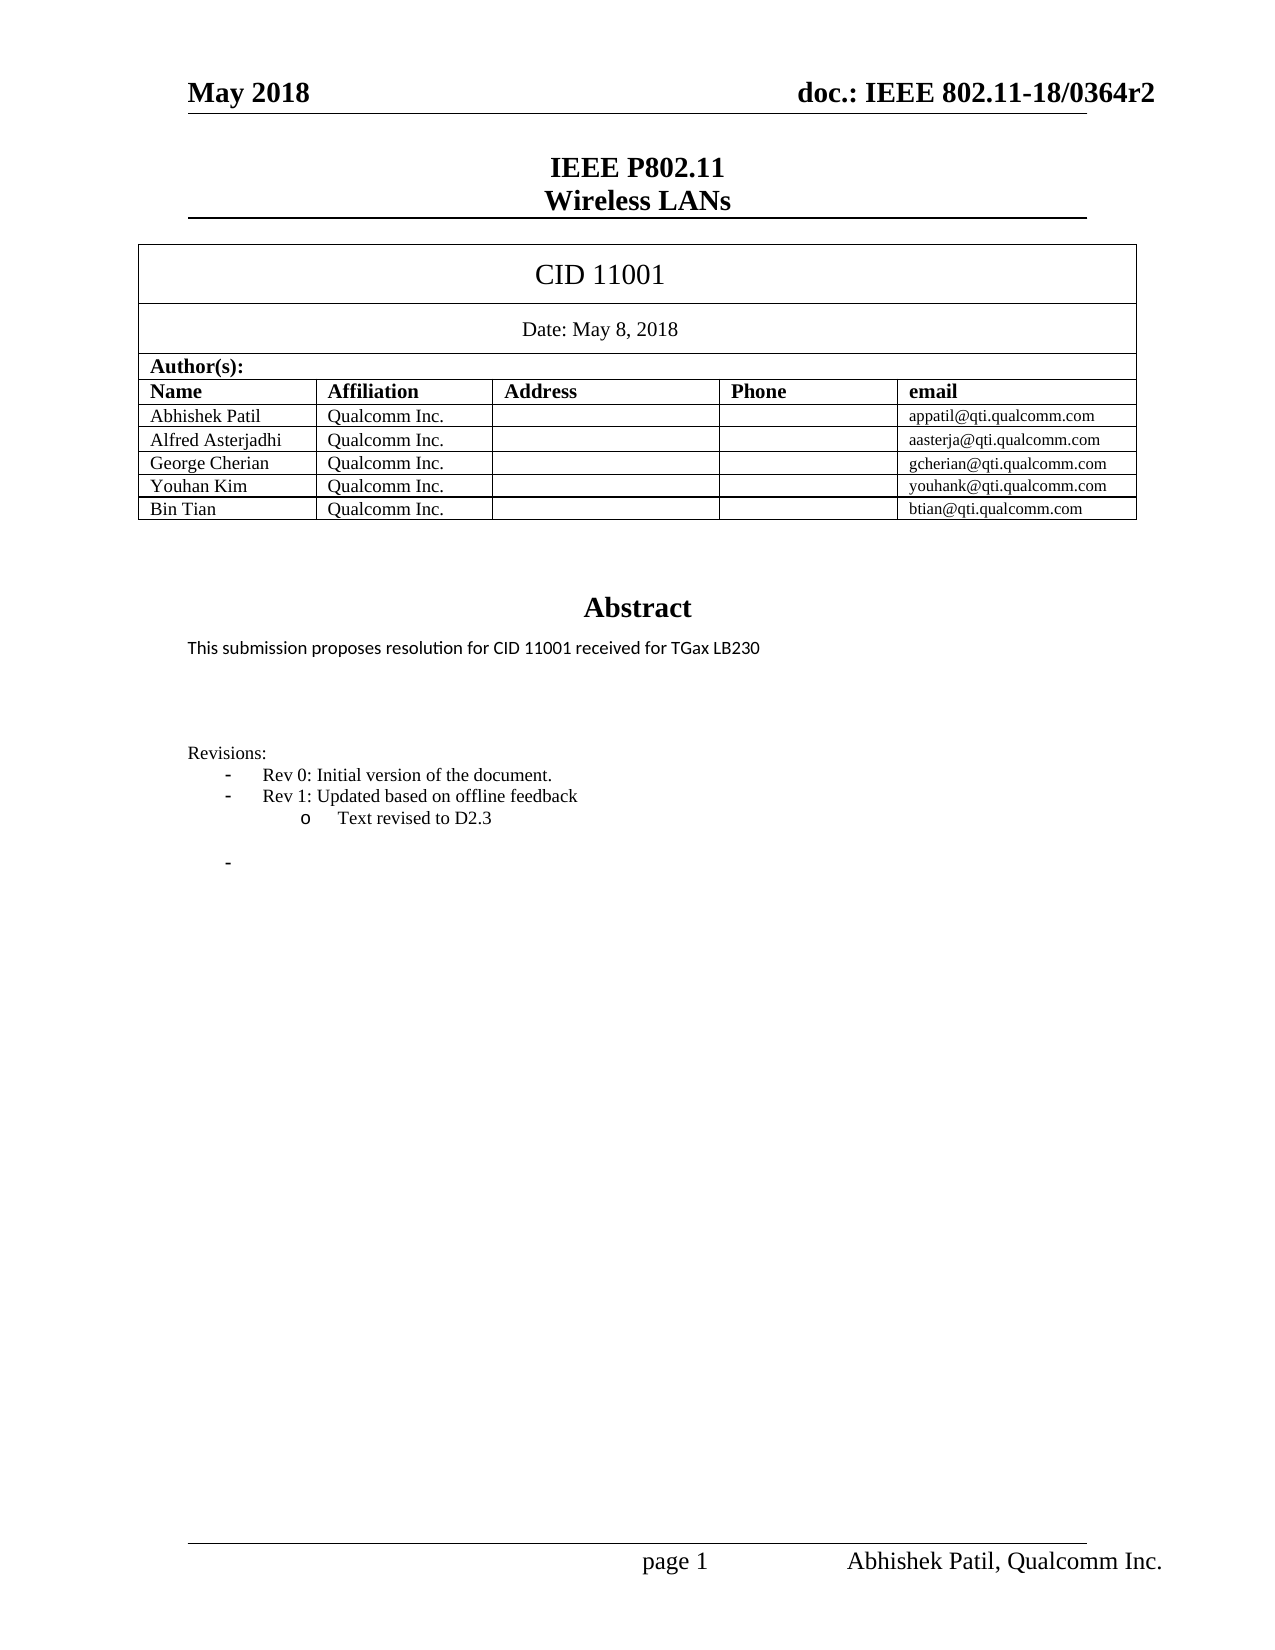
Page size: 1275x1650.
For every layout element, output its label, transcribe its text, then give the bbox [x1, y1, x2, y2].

table_cell [720, 475, 897, 496]
table_cell Date: May 8, 2018 [139, 304, 1136, 353]
table_cell [493, 498, 719, 519]
table_cell [493, 405, 719, 426]
table_cell aasterja@qti.qualcomm.com [898, 427, 1136, 451]
text This submission proposes resolution for CID 11001 received for TGax LB230 [187, 636, 1087, 659]
table_cell email [898, 380, 1136, 403]
table_cell Bin Tian [139, 498, 316, 519]
table_cell [493, 452, 719, 474]
table_cell youhank@qti.qualcomm.com [898, 475, 1136, 496]
table_cell btian@qti.qualcomm.com [898, 498, 1136, 519]
table_cell Name [139, 380, 316, 403]
list Rev 0: Initial version of the document. [225, 764, 1087, 785]
text Revisions: [187, 742, 1087, 764]
list Rev 1: Updated based on offline feedback [225, 785, 1087, 807]
table_cell Alfred Asterjadhi [139, 427, 316, 451]
text IEEE P802.11 Wireless LANs [187, 150, 1087, 219]
table_cell Affiliation [317, 380, 492, 403]
table_cell Qualcomm Inc. [317, 452, 492, 474]
table_cell Youhan Kim [139, 475, 316, 496]
list Text revised to D2.3 [300, 807, 1087, 830]
table_cell Qualcomm Inc. [317, 498, 492, 519]
table_cell George Cherian [139, 452, 316, 474]
table_cell [720, 452, 897, 474]
table_cell Author(s): [139, 354, 1136, 378]
table_header CID 11001 [139, 245, 1136, 303]
table_cell [493, 427, 719, 451]
table_cell Address [493, 380, 719, 403]
table_cell Phone [720, 380, 897, 403]
table_cell Qualcomm Inc. [317, 405, 492, 426]
table_cell Qualcomm Inc. [317, 475, 492, 496]
table_cell [720, 427, 897, 451]
table_cell Qualcomm Inc. [317, 427, 492, 451]
table_cell gcherian@qti.qualcomm.com [898, 452, 1136, 474]
table_cell Abhishek Patil [139, 405, 316, 426]
table_cell [720, 498, 897, 519]
table_cell appatil@qti.qualcomm.com [898, 405, 1136, 426]
text Abstract [187, 590, 1087, 624]
table_cell [720, 405, 897, 426]
table_cell [493, 475, 719, 496]
